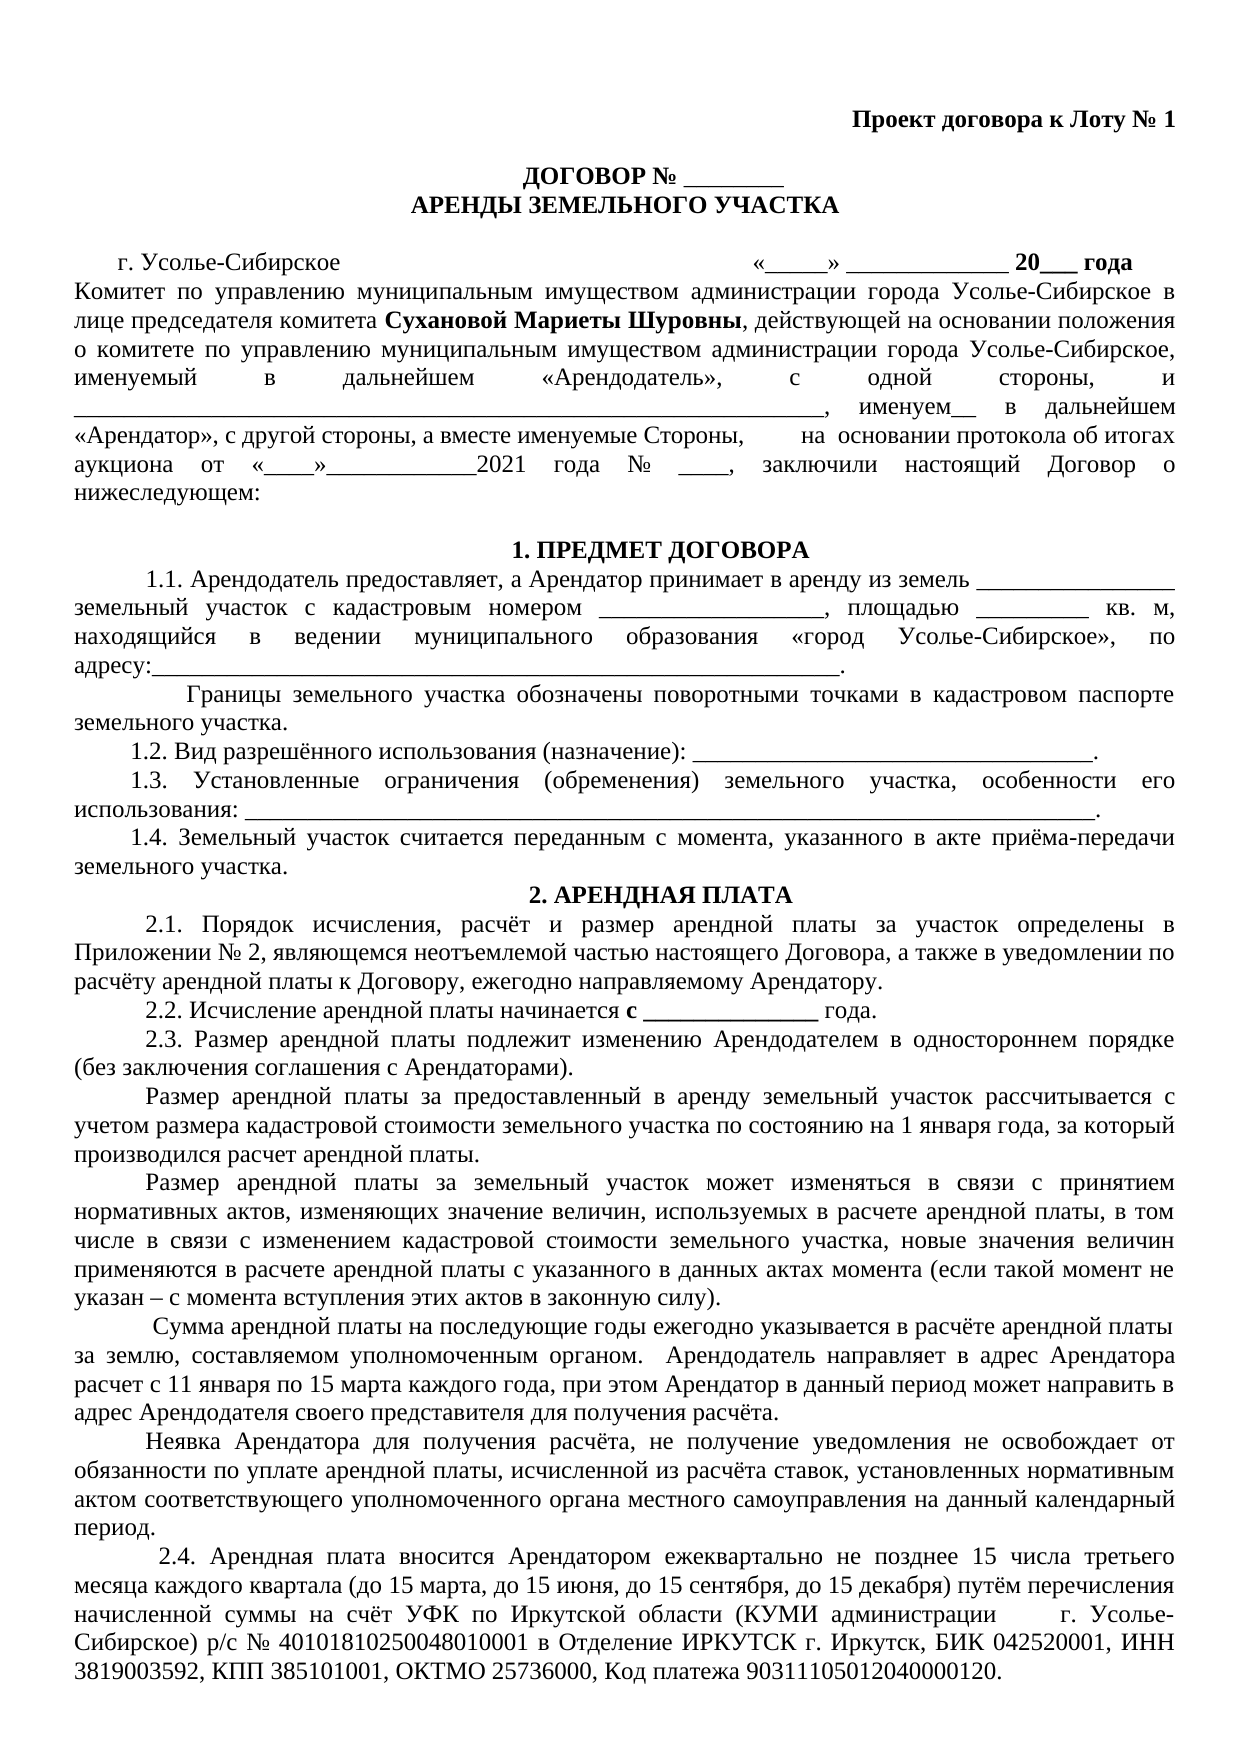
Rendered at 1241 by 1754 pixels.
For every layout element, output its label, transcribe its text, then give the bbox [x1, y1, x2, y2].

text 1.4. Земельный участок считается переданным с момента, указанного в акте приёма-передачи земельного участка. [74, 822, 1181, 880]
text 2.4. Арендная плата вносится Арендатором ежеквартально не позднее 15 числа третьего месяца каждого квартала (до 15 марта, до 15 июня, до 15 сентября, до 15 декабря) путём перечисления начисленной суммы на счёт УФК по Иркутской области (КУМИ администрации г. Усолье-Сибирское) р/с № 40101810250048010001 в Отделение ИРКУТСК г. Иркутск, БИК 042520001, ИНН 3819003592, КПП 385101001, ОКТМО 25736000, Код платежа 90311105012040000120. [74, 1541, 1181, 1685]
text Границы земельного участка обозначены поворотными точками в кадастровом паспорте земельного участка. [74, 679, 1179, 736]
text Проект договора к Лоту № 1 [74, 104, 1181, 132]
text ДОГОВОР № ________ [74, 161, 1181, 190]
text 2.2. Исчисление арендной платы начинается с ______________ года. [74, 995, 1181, 1024]
text Размер арендной платы за предоставленный в аренду земельный участок рассчитывается с учетом размера кадастровой стоимости земельного участка по состоянию на 1 января года, за который производился расчет арендной платы. [74, 1081, 1181, 1167]
text Сумма арендной платы на последующие годы ежегодно указывается в расчёте арендной платы за землю, составляемом уполномоченным органом. Арендодатель направляет в адрес Арендатора расчет с 11 января по 15 марта каждого года, при этом Арендатор в данный период может направить в адрес Арендодателя своего представителя для получения расчёта. [74, 1311, 1181, 1426]
text г. Усолье-Сибирское «_____» _____________ 20___ года [74, 247, 1181, 276]
text 2.1. Порядок исчисления, расчёт и размер арендной платы за участок определены в Приложении № 2, являющемся неотъемлемой частью настоящего Договора, а также в уведомлении по расчёту арендной платы к Договору, ежегодно направляемому Арендатору. [74, 909, 1181, 995]
text АРЕНДЫ ЗЕМЕЛЬНОГО УЧАСТКА [74, 190, 1181, 219]
text Комитет по управлению муниципальным имуществом администрации города Усолье-Сибирское в лице председателя комитета Сухановой Мариеты Шуровны, действующей на основании положения о комитете по управлению муниципальным имуществом администрации города Усолье-Сибирское, именуемый в дальнейшем «Арендодатель», с одной стороны, и ____________________________________________________________, именуем__ в дальнейшем «Арендатор», с другой стороны, а вместе именуемые Стороны, на основании протокола об итогах аукциона от «____»____________2021 года № ____, заключили настоящий Договор о нижеследующем: [74, 276, 1179, 506]
text 1. ПРЕДМЕТ ДОГОВОРА [74, 535, 1181, 564]
text 1.1. Арендодатель предоставляет, а Арендатор принимает в аренду из земель ________________ земельный участок с кадастровым номером __________________, площадью _________ кв. м, находящийся в ведении муниципального образования «город Усолье-Сибирское», по адресу:_______________________________________________________. [74, 564, 1179, 679]
text 2. АРЕНДНАЯ ПЛАТА [74, 880, 1181, 909]
text Неявка Арендатора для получения расчёта, не получение уведомления не освобождает от обязанности по уплате арендной платы, исчисленной из расчёта ставок, установленных нормативным актом соответствующего уполномоченного органа местного самоуправления на данный календарный период. [74, 1426, 1181, 1541]
text 1.2. Вид разрешённого использования (назначение): ________________________________. [74, 736, 1181, 765]
text 2.3. Размер арендной платы подлежит изменению Арендодателем в одностороннем порядке (без заключения соглашения с Арендаторами). [74, 1024, 1181, 1081]
text Размер арендной платы за земельный участок может изменяться в связи с принятием нормативных актов, изменяющих значение величин, используемых в расчете арендной платы, в том числе в связи с изменением кадастровой стоимости земельного участка, новые значения величин применяются в расчете арендной платы с указанного в данных актах момента (если такой момент не указан – с момента вступления этих актов в законную силу). [74, 1167, 1181, 1311]
text 1.3. Установленные ограничения (обременения) земельного участка, особенности его использования: ____________________________________________________________________. [74, 765, 1181, 822]
